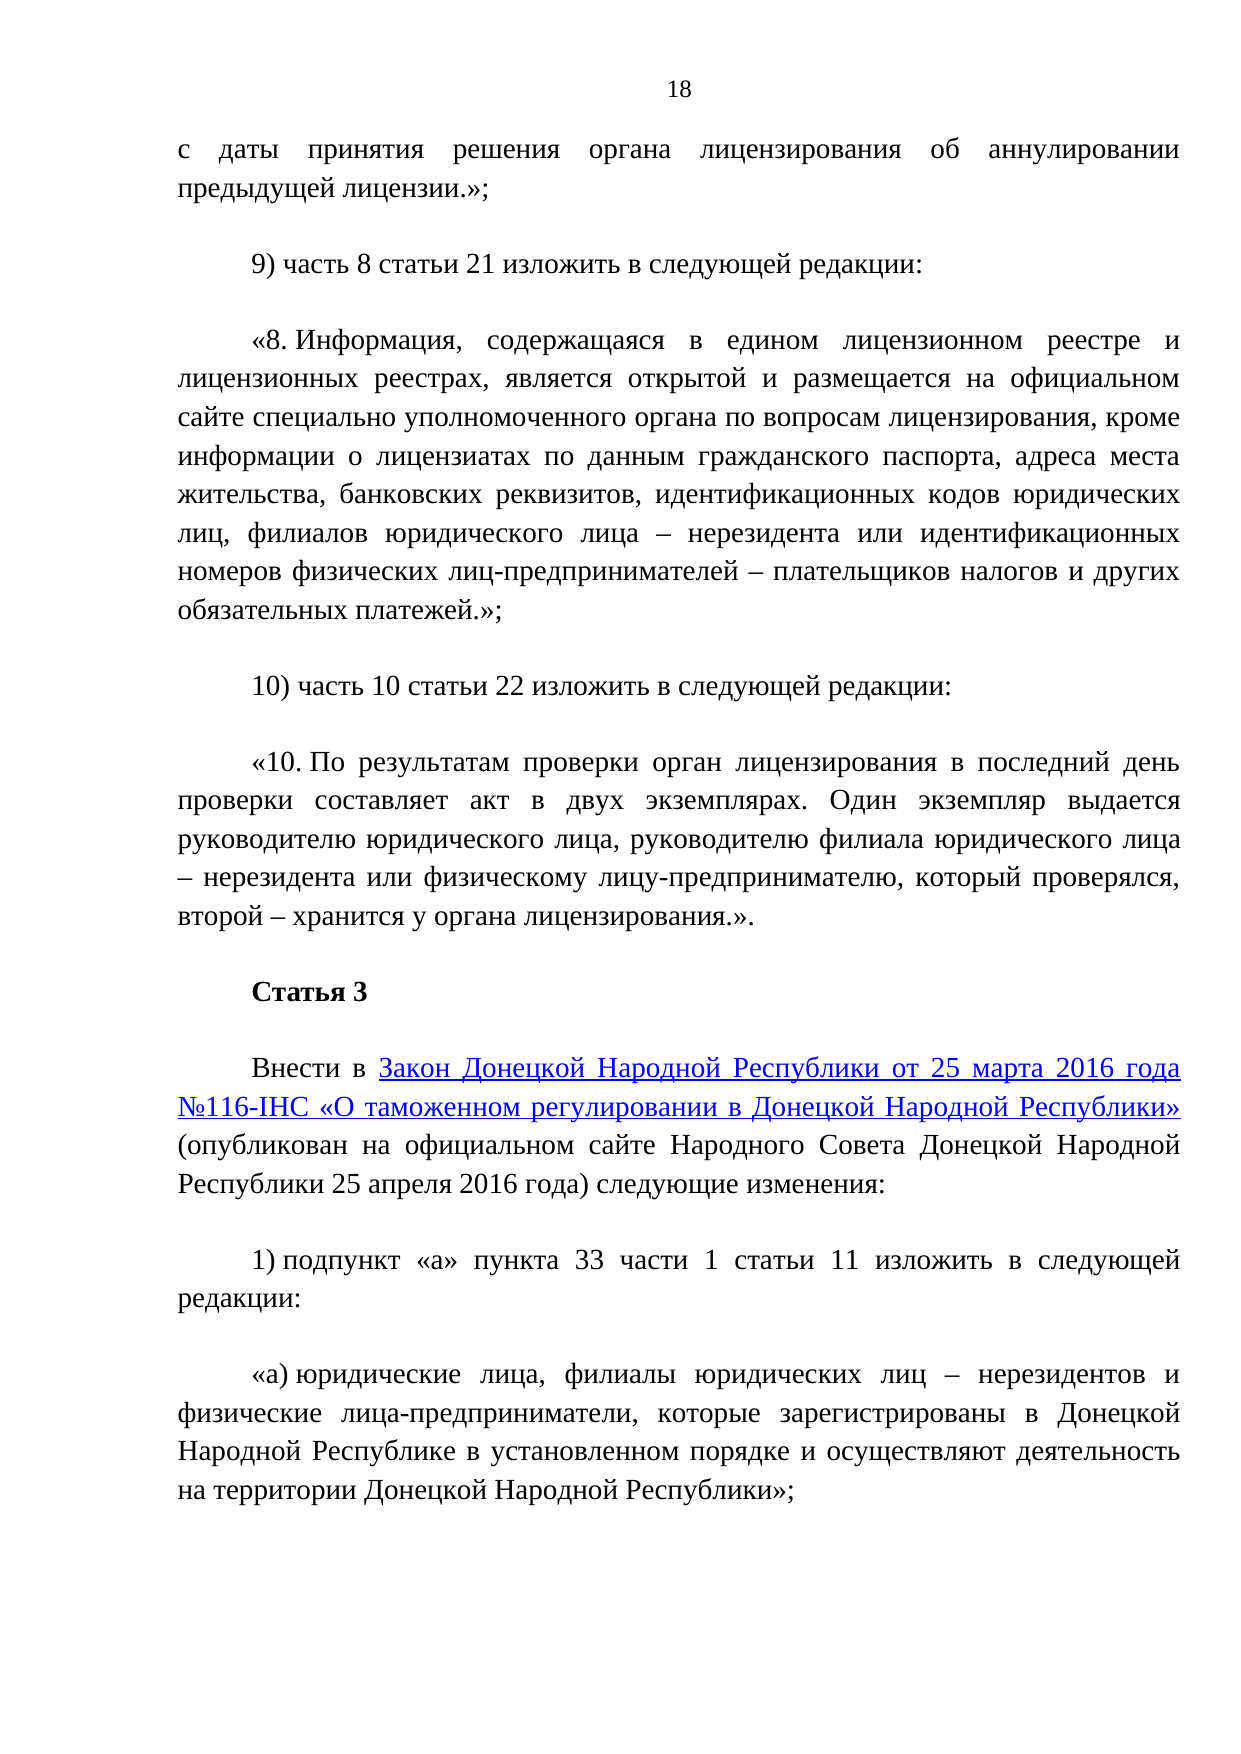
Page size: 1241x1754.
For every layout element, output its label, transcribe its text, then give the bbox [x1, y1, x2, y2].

text Статья 3 [177, 974, 1181, 1008]
text «8. Информация, содержащаяся в едином лицензионном реестре и лицензионных реестрах, является открытой и размещается на официальном сайте специально уполномоченного органа по вопросам лицензирования, кроме информации о лицензиатах по данным гражданского паспорта, адреса места жительства, банковских реквизитов, идентификационных кодов юридических лиц, филиалов юридического лица – нерезидента или идентификационных номеров физических лиц-предпринимателей – плательщиков налогов и других обязательных платежей.»; [177, 322, 1181, 625]
text 1) подпункт «а» пункта 33 части 1 статьи 11 изложить в следующей редакции: [177, 1242, 1181, 1314]
text «а) юридические лица, филиалы юридических лиц – нерезидентов и физические лица-предприниматели, которые зарегистрированы в Донецкой Народной Республике в установленном порядке и осуществляют деятельность на территории Донецкой Народной Республики»; [177, 1356, 1181, 1506]
text «10. По результатам проверки орган лицензирования в последний день проверки составляет акт в двух экземплярах. Один экземпляр выдается руководителю юридического лица, руководителю филиала юридического лица – нерезидента или физическому лицу-предпринимателю, который проверялся, второй – хранится у органа лицензирования.». [177, 744, 1181, 932]
text 9) часть 8 статьи 21 изложить в следующей редакции: [177, 246, 1181, 279]
text 10) часть 10 статьи 22 изложить в следующей редакции: [177, 668, 1181, 701]
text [177, 131, 1181, 203]
text Внести в Закон Донецкой Народной Республики от 25 марта 2016 года №116-IHC «О таможенном регулировании в Донецкой Народной Республики» (опубликован на официальном сайте Народного Совета Донецкой Народной Республики 25 апреля 2016 года) следующие изменения: [177, 1050, 1181, 1118]
text Внести в Закон Донецкой Народной Республики от 25 марта 2016 года №116-IHC «О таможенном регулировании в Донецкой Народной Республики» (опубликован на официальном сайте Народного Совета Донецкой Народной Республики 25 апреля 2016 года) следующие изменения: [177, 1119, 1181, 1199]
